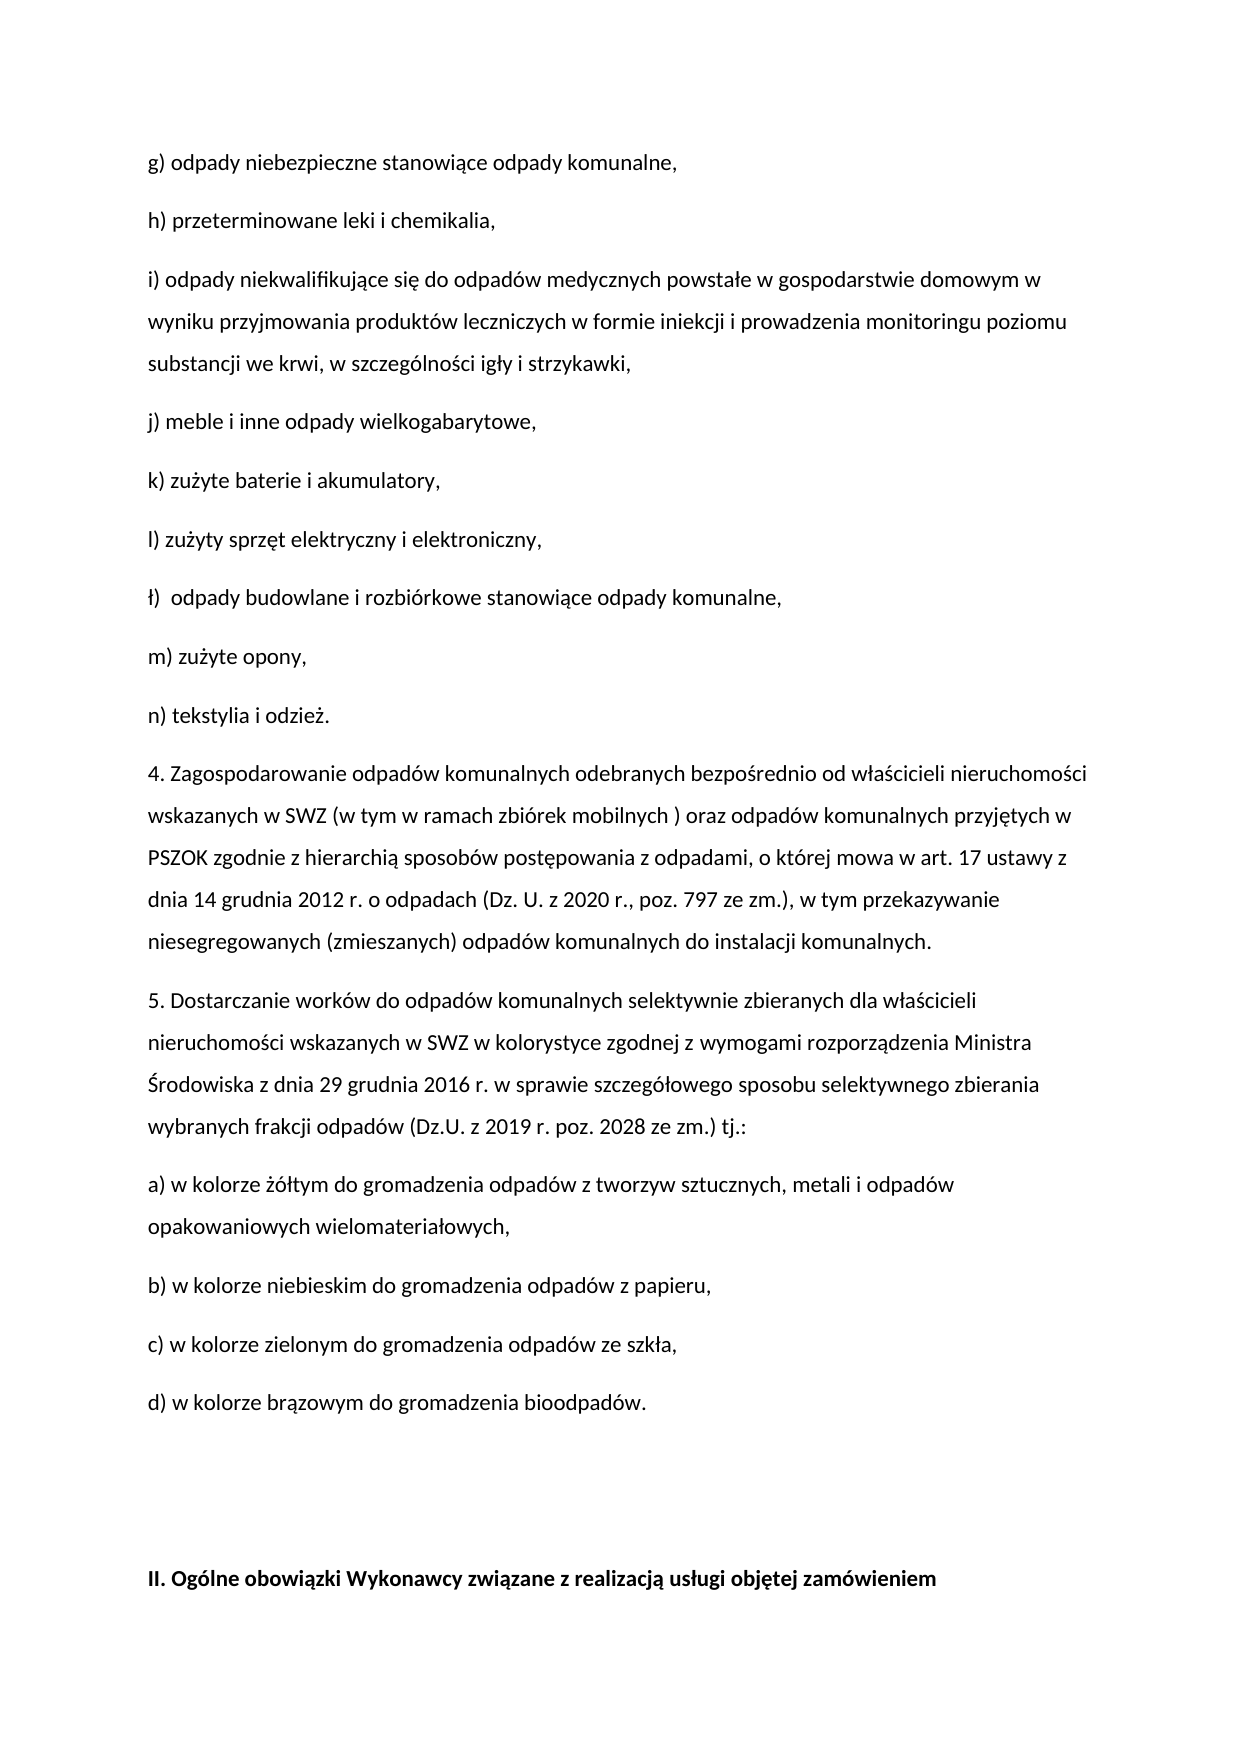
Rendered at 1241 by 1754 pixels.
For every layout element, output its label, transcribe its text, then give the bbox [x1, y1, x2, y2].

text n) tekstylia i odzież. [148, 701, 1093, 729]
text g) odpady niebezpieczne stanowiące odpady komunalne, [148, 148, 1093, 176]
text c) w kolorze zielonym do gromadzenia odpadów ze szkła, [148, 1330, 1093, 1358]
text i) odpady niekwalifikujące się do odpadów medycznych powstałe w gospodarstwie domowym w wyniku przyjmowania produktów leczniczych w formie iniekcji i prowadzenia monitoringu poziomu substancji we krwi, w szczególności igły i strzykawki, [148, 265, 1093, 377]
text d) w kolorze brązowym do gromadzenia bioodpadów. [148, 1388, 1093, 1416]
text II. Ogólne obowiązki Wykonawcy związane z realizacją usługi objętej zamówieniem [148, 1564, 1093, 1592]
text 4. Zagospodarowanie odpadów komunalnych odebranych bezpośrednio od właścicieli nieruchomości wskazanych w SWZ (w tym w ramach zbiórek mobilnych ) oraz odpadów komunalnych przyjętych w PSZOK zgodnie z hierarchią sposobów postępowania z odpadami, o której mowa w art. 17 ustawy z dnia 14 grudnia 2012 r. o odpadach (Dz. U. z 2020 r., poz. 797 ze zm.), w tym przekazywanie niesegregowanych (zmieszanych) odpadów komunalnych do instalacji komunalnych. [148, 759, 1093, 955]
text m) zużyte opony, [148, 642, 1093, 670]
text l) zużyty sprzęt elektryczny i elektroniczny, [148, 525, 1093, 553]
text h) przeterminowane leki i chemikalia, [148, 206, 1093, 234]
text a) w kolorze żółtym do gromadzenia odpadów z tworzyw sztucznych, metali i odpadów opakowaniowych wielomateriałowych, [148, 1171, 1093, 1241]
text ł) odpady budowlane i rozbiórkowe stanowiące odpady komunalne, [148, 583, 1093, 611]
text k) zużyte baterie i akumulatory, [148, 466, 1093, 494]
text b) w kolorze niebieskim do gromadzenia odpadów z papieru, [148, 1271, 1093, 1299]
text 5. Dostarczanie worków do odpadów komunalnych selektywnie zbieranych dla właścicieli nieruchomości wskazanych w SWZ w kolorystyce zgodnej z wymogami rozporządzenia Ministra Środowiska z dnia 29 grudnia 2016 r. w sprawie szczegółowego sposobu selektywnego zbierania wybranych frakcji odpadów (Dz.U. z 2019 r. poz. 2028 ze zm.) tj.: [148, 986, 1093, 1140]
text j) meble i inne odpady wielkogabarytowe, [148, 407, 1093, 436]
